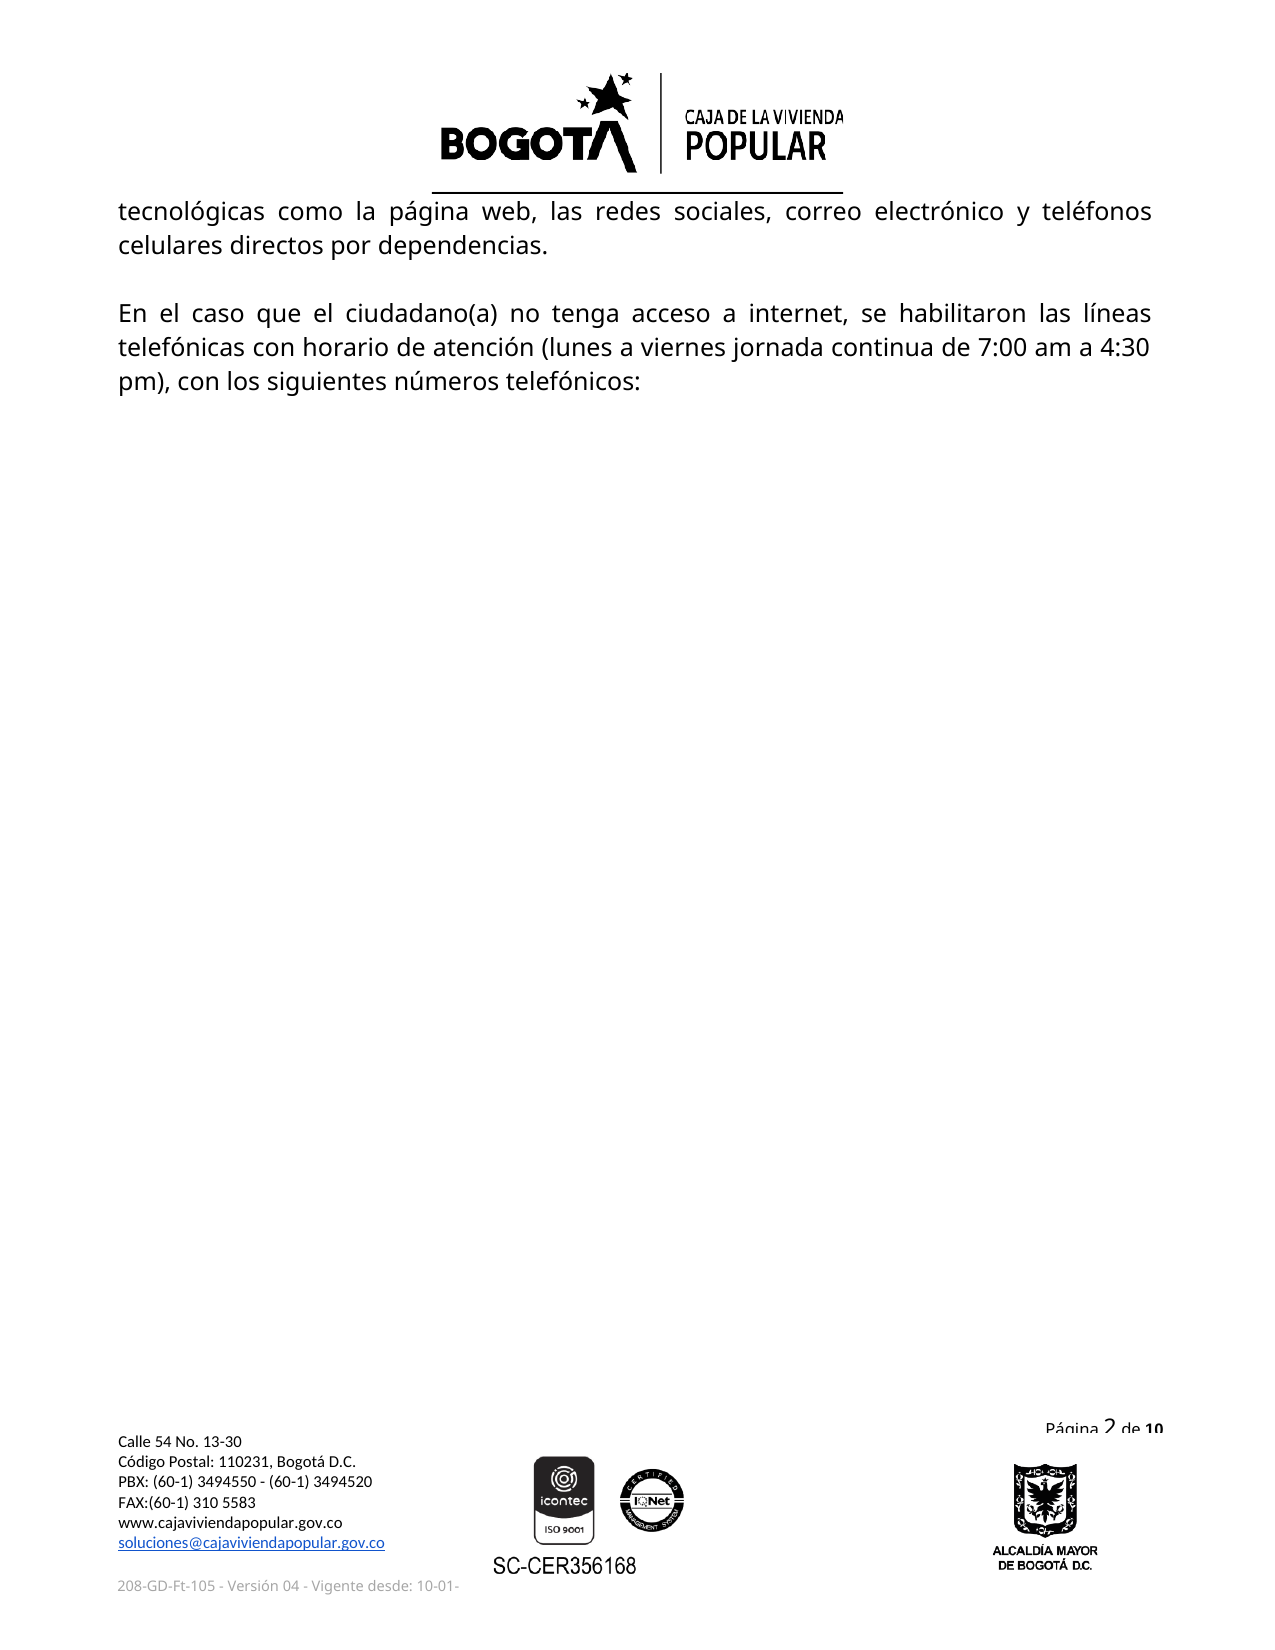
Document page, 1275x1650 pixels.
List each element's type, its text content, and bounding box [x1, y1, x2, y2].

picture [493, 1456, 684, 1574]
picture [992, 1464, 1098, 1570]
picture [431, 73, 844, 194]
text En el caso que el ciudadano(a) no tenga acceso a internet, se habilitaron las líneas telefónicas con horario de atención (lunes a viernes jornada continua de 7:00 am a 4:30 pm), con los siguientes números telefónicos: [118, 296, 1152, 398]
